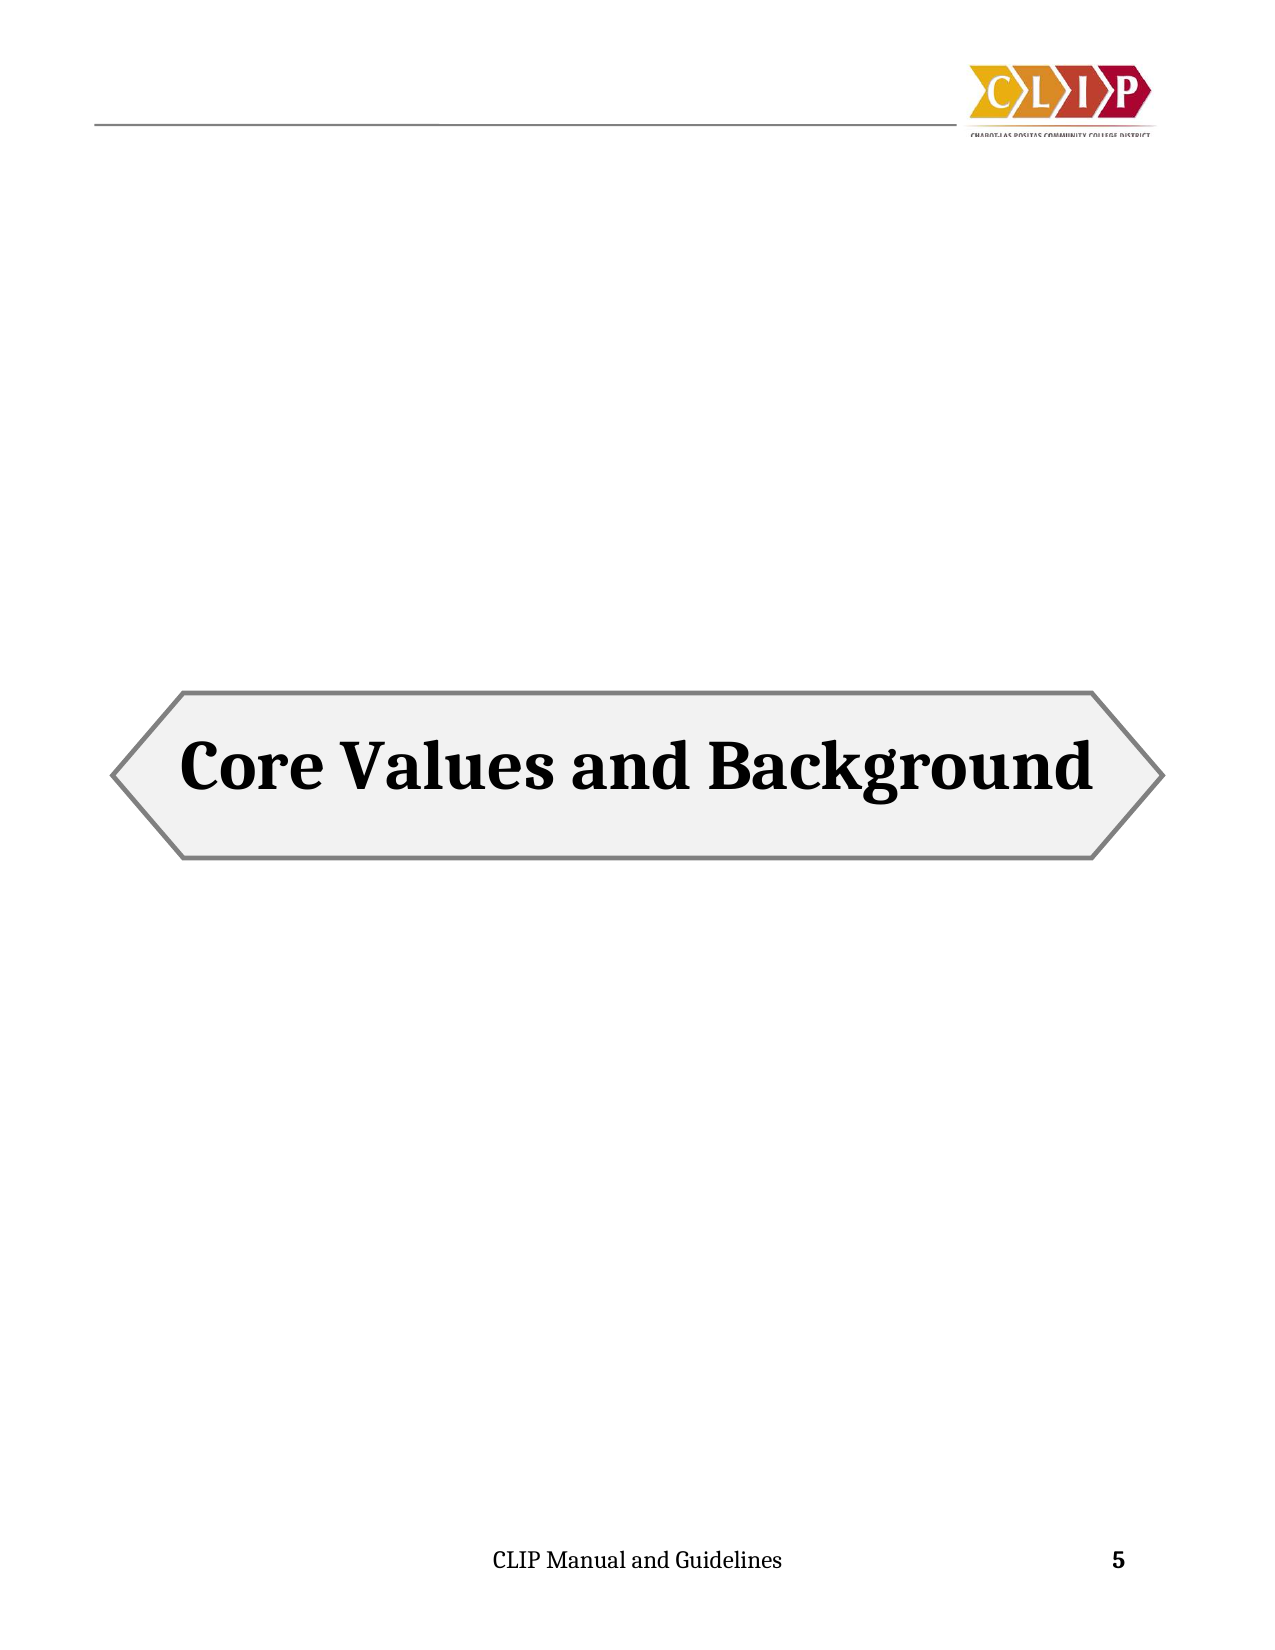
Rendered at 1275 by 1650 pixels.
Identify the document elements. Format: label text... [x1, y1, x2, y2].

picture [956, 64, 1163, 136]
text Core Values and Background [150, 726, 1125, 807]
